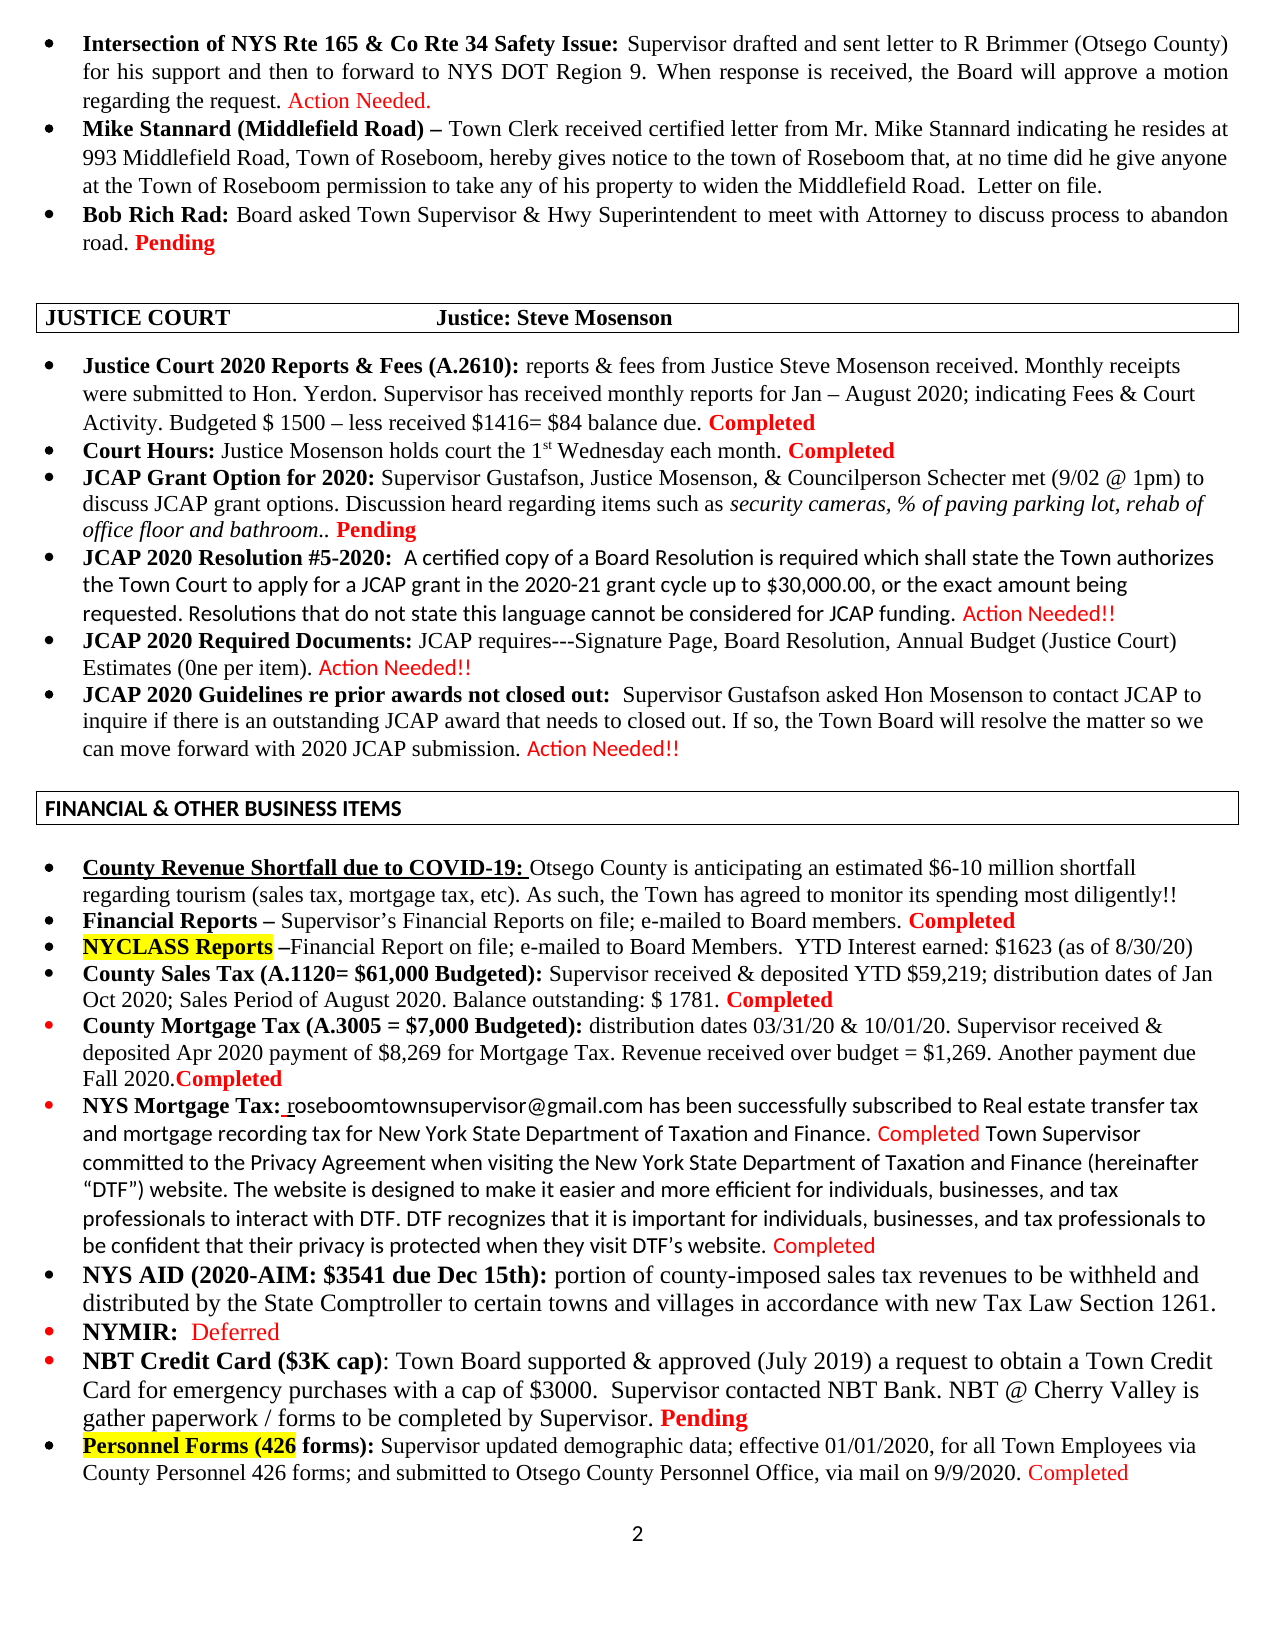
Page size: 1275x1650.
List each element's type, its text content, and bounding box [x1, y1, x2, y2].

list JCAP 2020 Guidelines re prior awards not closed out: Supervisor Gustafson asked Hon Mosenson to contact JCAP to inquire if there is an outstanding JCAP award that needs to closed out. If so, the Town Board will resolve the matter so we can move forward with 2020 JCAP submission. Action Needed!! [45, 681, 1230, 762]
list NYMIR: Deferred [45, 1317, 1230, 1346]
list JCAP 2020 Resolution #5-2020: A certified copy of a Board Resolution is required which shall state the Town authorizes the Town Court to apply for a JCAP grant in the 2020-21 grant cycle up to $30,000.00, or the exact amount being requested. Resolutions that do not state this language cannot be considered for JCAP funding. Action Needed!! [45, 543, 1230, 627]
list JCAP 2020 Required Documents: JCAP requires---Signature Page, Board Resolution, Annual Budget (Justice Court) Estimates (0ne per item). Action Needed!! [45, 627, 1230, 681]
text FINANCIAL & OTHER BUSINESS ITEMS [37, 792, 1238, 824]
list Justice Court 2020 Reports & Fees (A.2610): reports & fees from Justice Steve Mosenson received. Monthly receipts were submitted to Hon. Yerdon. Supervisor has received monthly reports for Jan – August 2020; indicating Fees & Court Activity. Budgeted $ 1500 – less received $1416= $84 balance due. Completed [45, 352, 1230, 435]
list JCAP Grant Option for 2020: Supervisor Gustafson, Justice Mosenson, & Councilperson Schecter met (9/02 @ 1pm) to discuss JCAP grant options. Discussion heard regarding items such as security cameras, % of paving parking lot, rehab of office floor and bathroom.. Pending [45, 463, 1230, 543]
list Mike Stannard (Middlefield Road) – Town Clerk received certified letter from Mr. Mike Stannard indicating he resides at 993 Middlefield Road, Town of Roseboom, hereby gives notice to the town of Roseboom that, at no time did he give anyone at the Town of Roseboom permission to take any of his property to widen the Middlefield Road. Letter on file. [45, 115, 1230, 198]
list NYCLASS Reports –Financial Report on file; e-mailed to Board Members. YTD Interest earned: $1623 (as of 8/30/20) [45, 933, 1230, 960]
list County Sales Tax (A.1120= $61,000 Budgeted): Supervisor received & deposited YTD $59,219; distribution dates of Jan Oct 2020; Sales Period of August 2020. Balance outstanding: $ 1781. Completed [45, 960, 1230, 1012]
list Bob Rich Rad: Board asked Town Supervisor & Hwy Superintendent to meet with Attorney to discuss process to abandon road. Pending [45, 201, 1230, 255]
list Personnel Forms (426 forms): Supervisor updated demographic data; effective 01/01/2020, for all Town Employees via County Personnel 426 forms; and submitted to Otsego County Personnel Office, via mail on 9/9/2020. Completed [45, 1432, 1230, 1485]
list County Revenue Shortfall due to COVID-19: Otsego County is anticipating an estimated $6-10 million shortfall regarding tourism (sales tax, mortgage tax, etc). As such, the Town has agreed to monitor its spending most diligently!! [45, 854, 1230, 907]
list Financial Reports – Supervisor’s Financial Reports on file; e-mailed to Board members. Completed [45, 907, 1230, 933]
list Court Hours: Justice Mosenson holds court the 1st Wednesday each month. Completed [45, 437, 1230, 463]
list NYS Mortgage Tax: roseboomtownsupervisor@gmail.com has been successfully subscribed to Real estate transfer tax and mortgage recording tax for New York State Department of Taxation and Finance. Completed Town Supervisor committed to the Privacy Agreement when visiting the New York State Department of Taxation and Finance (hereinafter “DTF”) website. The website is designed to make it easier and more efficient for individuals, businesses, and tax professionals to interact with DTF. DTF recognizes that it is important for individuals, businesses, and tax professionals to be confident that their privacy is protected when they visit DTF’s website. Completed [45, 1092, 1230, 1260]
list County Mortgage Tax (A.3005 = $7,000 Budgeted): distribution dates 03/31/20 & 10/01/20. Supervisor received & deposited Apr 2020 payment of $8,269 for Mortgage Tax. Revenue received over budget = $1,269. Another payment due Fall 2020.Completed [45, 1012, 1230, 1092]
text JUSTICE COURT Justice: Steve Mosenson [37, 304, 1238, 332]
list NBT Credit Card ($3K cap): Town Board supported & approved (July 2019) a request to obtain a Town Credit Card for emergency purchases with a cap of $3000. Supervisor contacted NBT Bank. NBT @ Cherry Valley is gather paperwork / forms to be completed by Supervisor. Pending [45, 1346, 1230, 1432]
list NYS AID (2020-AIM: $3541 due Dec 15th): portion of county-imposed sales tax revenues to be withheld and distributed by the State Comptroller to certain towns and villages in accordance with new Tax Law Section 1261. [45, 1260, 1230, 1317]
list Intersection of NYS Rte 165 & Co Rte 34 Safety Issue: Supervisor drafted and sent letter to R Brimmer (Otsego County) for his support and then to forward to NYS DOT Region 9. When response is received, the Board will approve a motion regarding the request. Action Needed. [45, 30, 1230, 113]
